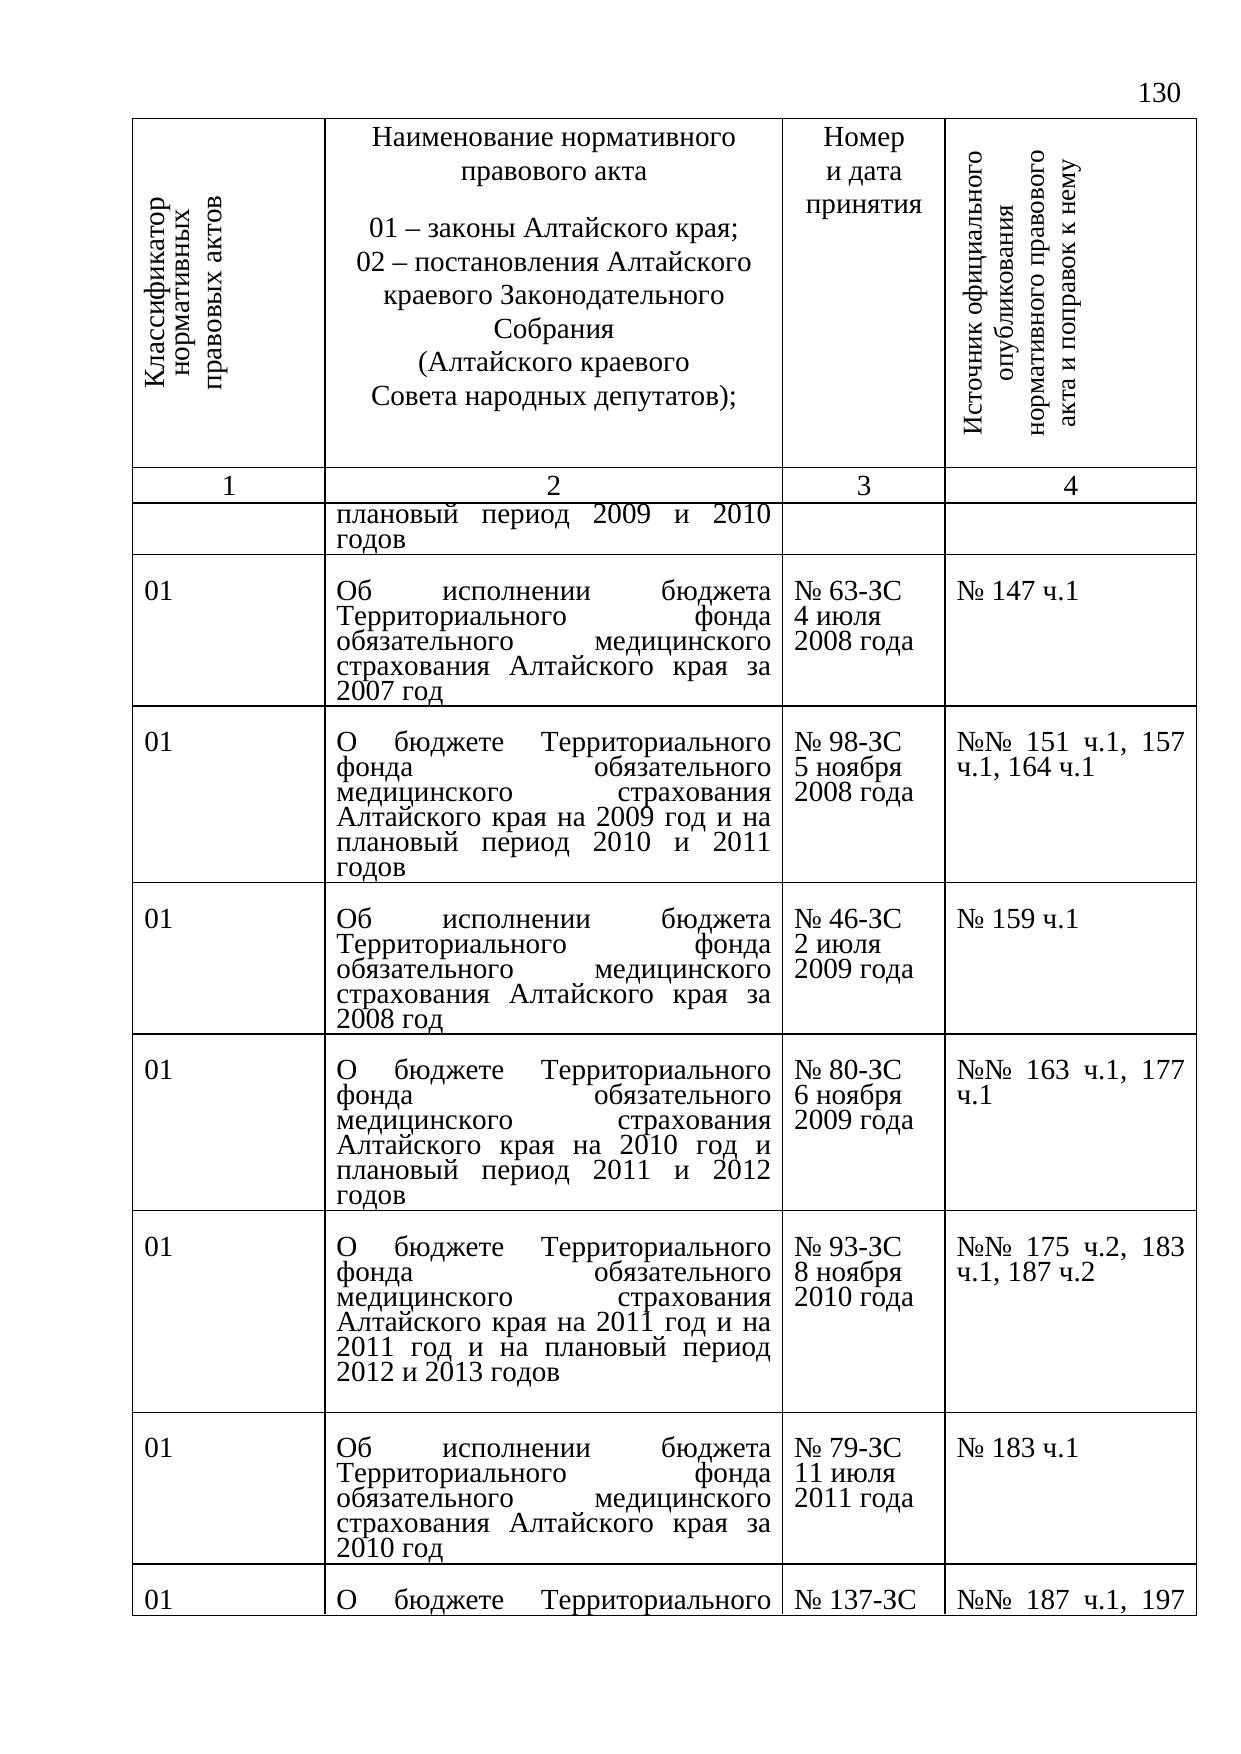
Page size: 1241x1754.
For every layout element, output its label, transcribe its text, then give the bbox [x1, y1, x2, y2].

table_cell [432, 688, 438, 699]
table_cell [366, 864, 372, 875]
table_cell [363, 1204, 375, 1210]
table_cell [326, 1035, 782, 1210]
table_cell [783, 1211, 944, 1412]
table_header Классификатор нормативных правовых актов [133, 119, 324, 467]
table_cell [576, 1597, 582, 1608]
table_header Источник официального опубликования нормативного правового акта и поправок к нему [946, 119, 1196, 467]
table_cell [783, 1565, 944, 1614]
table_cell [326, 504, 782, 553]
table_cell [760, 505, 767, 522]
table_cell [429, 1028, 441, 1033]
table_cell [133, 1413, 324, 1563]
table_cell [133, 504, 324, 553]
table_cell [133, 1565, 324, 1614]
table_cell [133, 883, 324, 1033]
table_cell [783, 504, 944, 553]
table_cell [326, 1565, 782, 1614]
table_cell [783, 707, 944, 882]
table_cell 3 [783, 468, 944, 502]
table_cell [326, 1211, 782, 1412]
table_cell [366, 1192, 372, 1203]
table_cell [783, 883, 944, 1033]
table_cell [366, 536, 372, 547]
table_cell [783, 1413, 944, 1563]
table_cell 2 [326, 468, 782, 502]
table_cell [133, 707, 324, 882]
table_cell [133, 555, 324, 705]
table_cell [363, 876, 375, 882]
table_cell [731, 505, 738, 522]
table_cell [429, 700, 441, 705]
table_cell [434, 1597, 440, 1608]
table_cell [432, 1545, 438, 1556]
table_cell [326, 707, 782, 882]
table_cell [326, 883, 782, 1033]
table_header Номер и дата принятия [783, 119, 944, 467]
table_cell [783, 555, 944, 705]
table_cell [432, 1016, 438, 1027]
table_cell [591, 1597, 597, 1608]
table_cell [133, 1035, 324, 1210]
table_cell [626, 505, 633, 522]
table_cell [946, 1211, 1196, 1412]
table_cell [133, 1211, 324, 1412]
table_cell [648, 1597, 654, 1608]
table_cell 4 [946, 468, 1196, 502]
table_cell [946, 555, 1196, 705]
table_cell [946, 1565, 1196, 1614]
table_cell 1 [133, 468, 324, 502]
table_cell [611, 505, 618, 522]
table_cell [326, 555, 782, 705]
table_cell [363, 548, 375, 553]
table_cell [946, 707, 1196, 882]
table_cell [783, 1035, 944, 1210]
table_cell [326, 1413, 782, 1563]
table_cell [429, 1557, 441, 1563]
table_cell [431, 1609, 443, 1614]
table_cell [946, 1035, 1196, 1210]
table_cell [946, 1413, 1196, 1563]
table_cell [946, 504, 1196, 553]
table_header Наименование нормативного правового акта 01 – законы Алтайского края; 02 – постановления Алтайского краевого Законодательного Собрания (Алтайского краевого Совета народных депутатов); [326, 119, 782, 467]
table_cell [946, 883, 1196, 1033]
